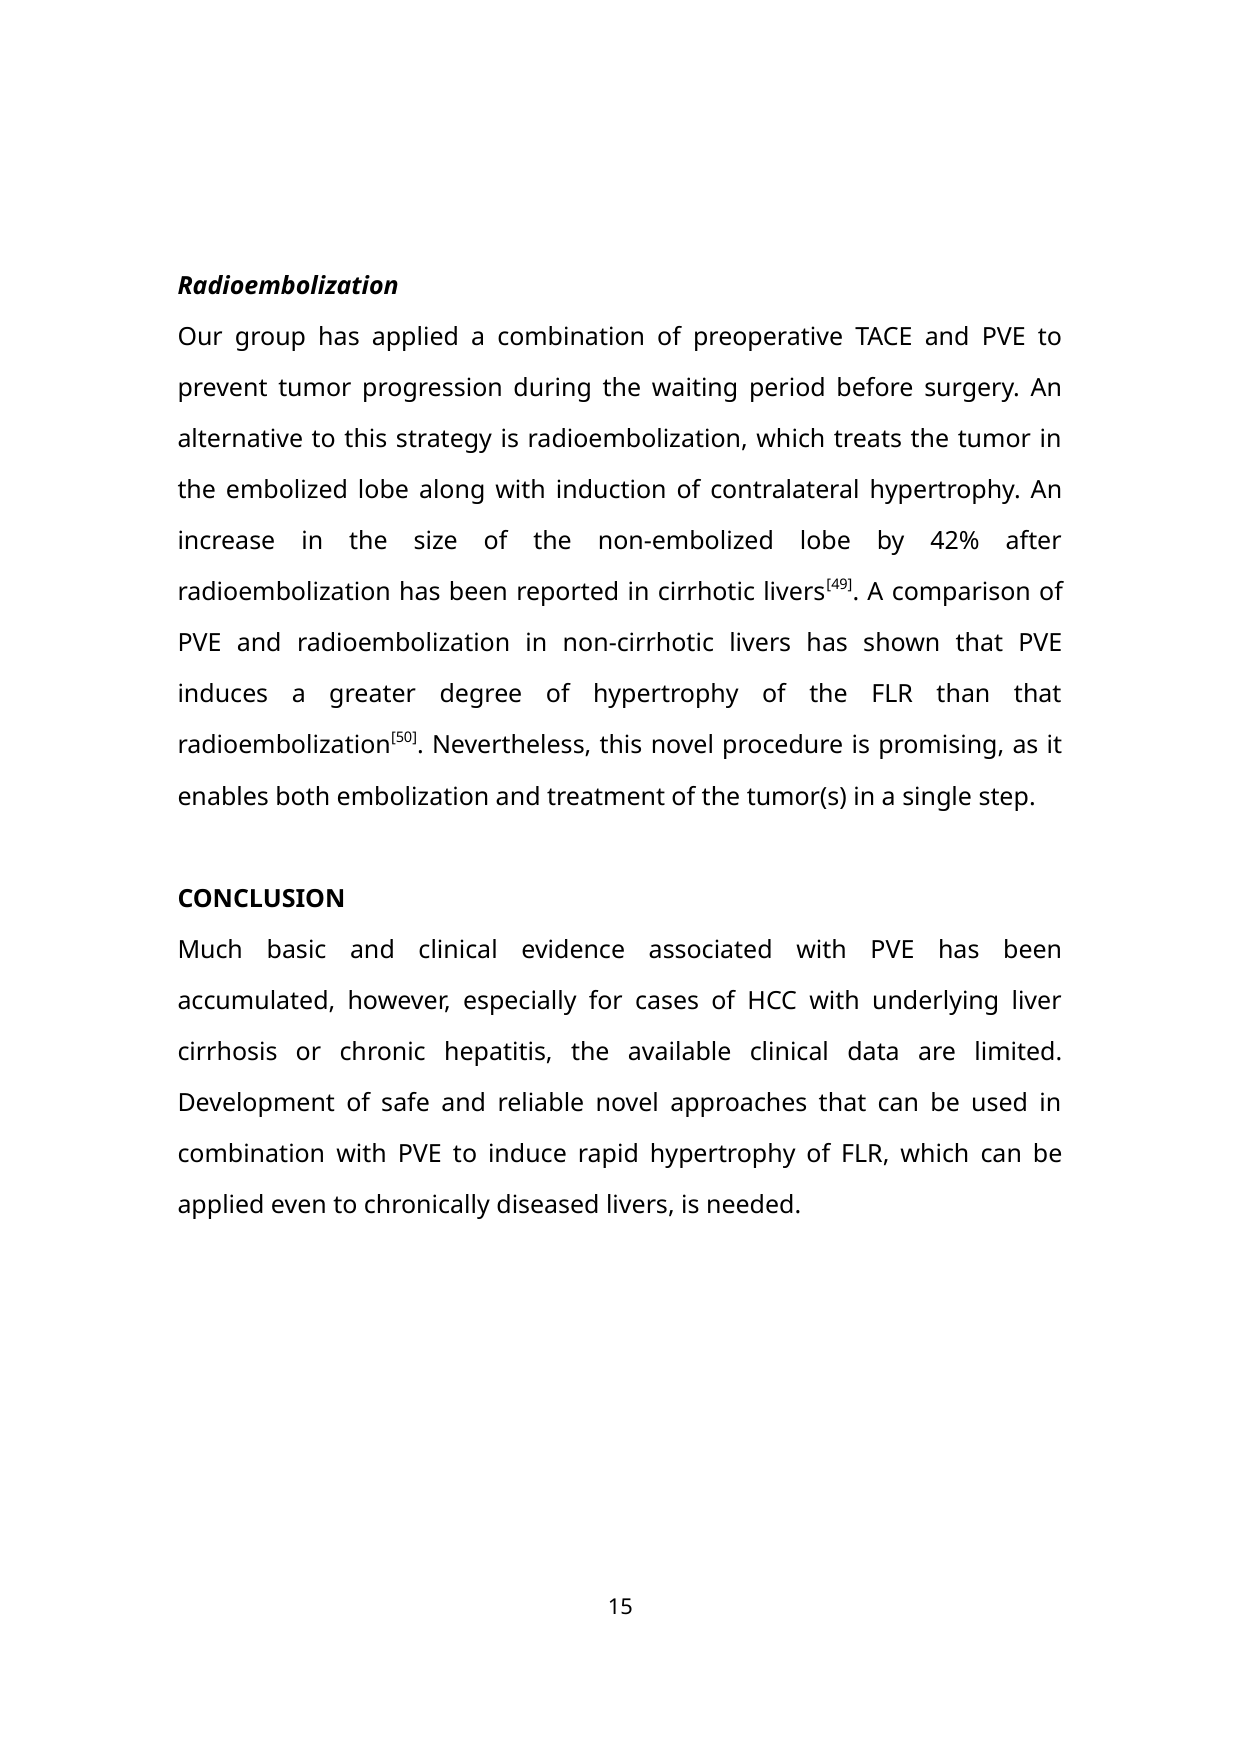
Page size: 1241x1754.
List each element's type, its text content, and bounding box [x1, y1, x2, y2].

text Our group has applied a combination of preoperative TACE and PVE to prevent tumor progression during the waiting period before surgery. An alternative to this strategy is radioembolization, which treats the tumor in the embolized lobe along with induction of contralateral hypertrophy. An increase in the size of the non-embolized lobe by 42% after radioembolization has been reported in cirrhotic livers[49]. A comparison of PVE and radioembolization in non-cirrhotic livers has shown that PVE induces a greater degree of hypertrophy of the FLR than that radioembolization[50]. Nevertheless, this novel procedure is promising, as it enables both embolization and treatment of the tumor(s) in a single step. [177, 319, 1063, 812]
text CONCLUSION [177, 880, 1063, 914]
text Much basic and clinical evidence associated with PVE has been accumulated, however, especially for cases of HCC with underlying liver cirrhosis or chronic hepatitis, the available clinical data are limited. Development of safe and reliable novel approaches that can be used in combination with PVE to induce rapid hypertrophy of FLR, which can be applied even to chronically diseased livers, is needed. [177, 931, 1063, 1221]
text Radioembolization [177, 268, 1063, 302]
